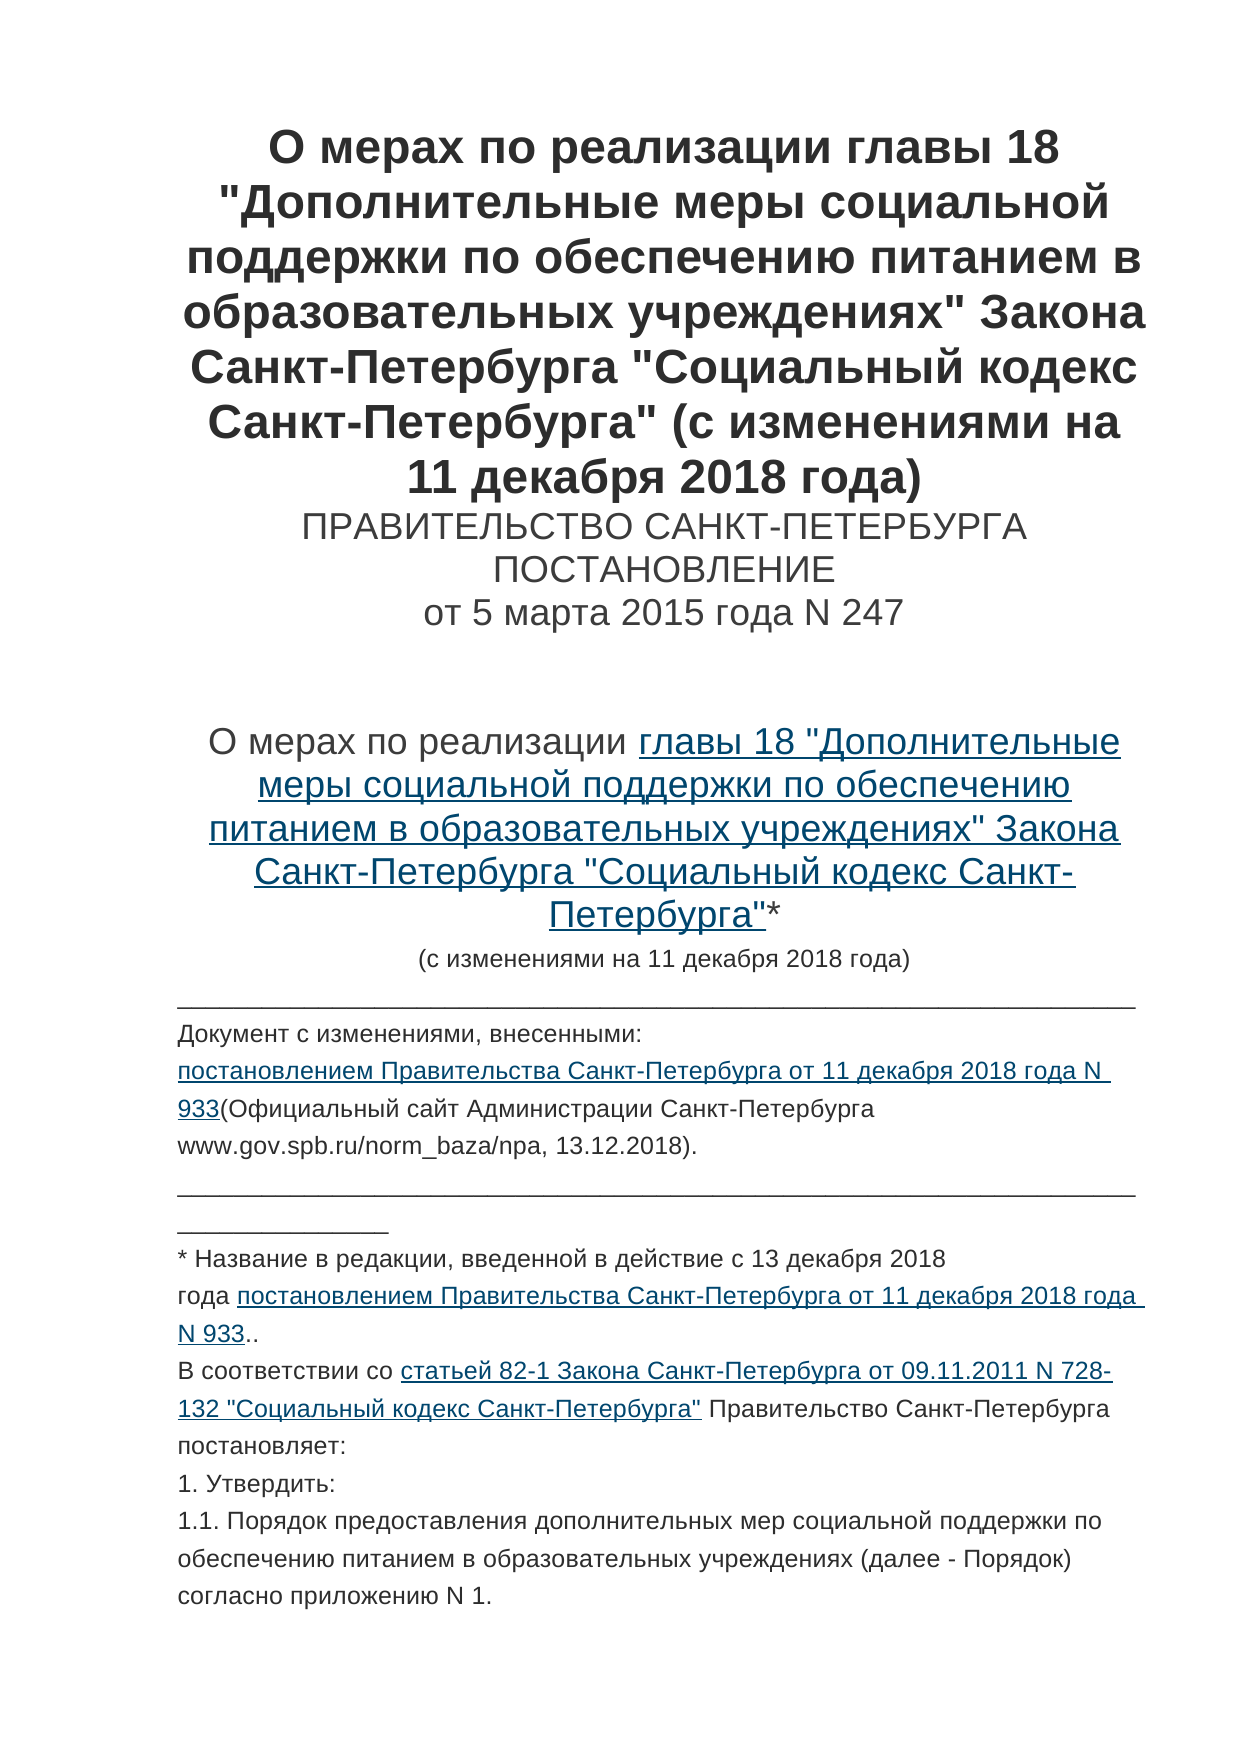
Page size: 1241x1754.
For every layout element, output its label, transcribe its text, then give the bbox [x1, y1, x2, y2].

text О мерах по реализации главы 18 "Дополнительные меры социальной поддержки по обеспечению питанием в образовательных учреждениях" Закона Санкт-Петербурга "Социальный кодекс Санкт-Петербурга" (с изменениями на 11 декабря 2018 года) [177, 118, 1152, 504]
text ПРАВИТЕЛЬСТВО САНКТ-ПЕТЕРБУРГА [177, 504, 1152, 547]
text от 5 марта 2015 года N 247 О мерах по реализации главы 18 "Дополнительные меры социальной поддержки по обеспечению питанием в образовательных учреждениях" Закона Санкт-Петербурга "Социальный кодекс Санкт-Петербурга"* [177, 590, 1152, 935]
text ПОСТАНОВЛЕНИЕ [177, 547, 1152, 590]
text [177, 1498, 1152, 1610]
text ____________________________________________________________________ Документ с изменениями, внесенными: постановлением Правительства Санкт-Петербурга от 11 декабря 2018 года N 933(Официальный сайт Администрации Санкт-Петербурга www.gov.spb.ru/norm_baza/npa, 13.12.2018). ____________________________________________________________________ _______________ * Название в редакции, введенной в действие с 13 декабря 2018 года постановлением Правительства Санкт-Петербурга от 11 декабря 2018 года N 933.. В соответствии со статьей 82-1 Закона Санкт-Петербурга от 09.11.2011 N 728-132 "Социальный кодекс Санкт-Петербурга" Правительство Санкт-Петербурга постановляет: [177, 973, 1152, 1460]
text 1. Утвердить: [177, 1460, 1152, 1498]
text (с изменениями на 11 декабря 2018 года) [177, 935, 1152, 973]
